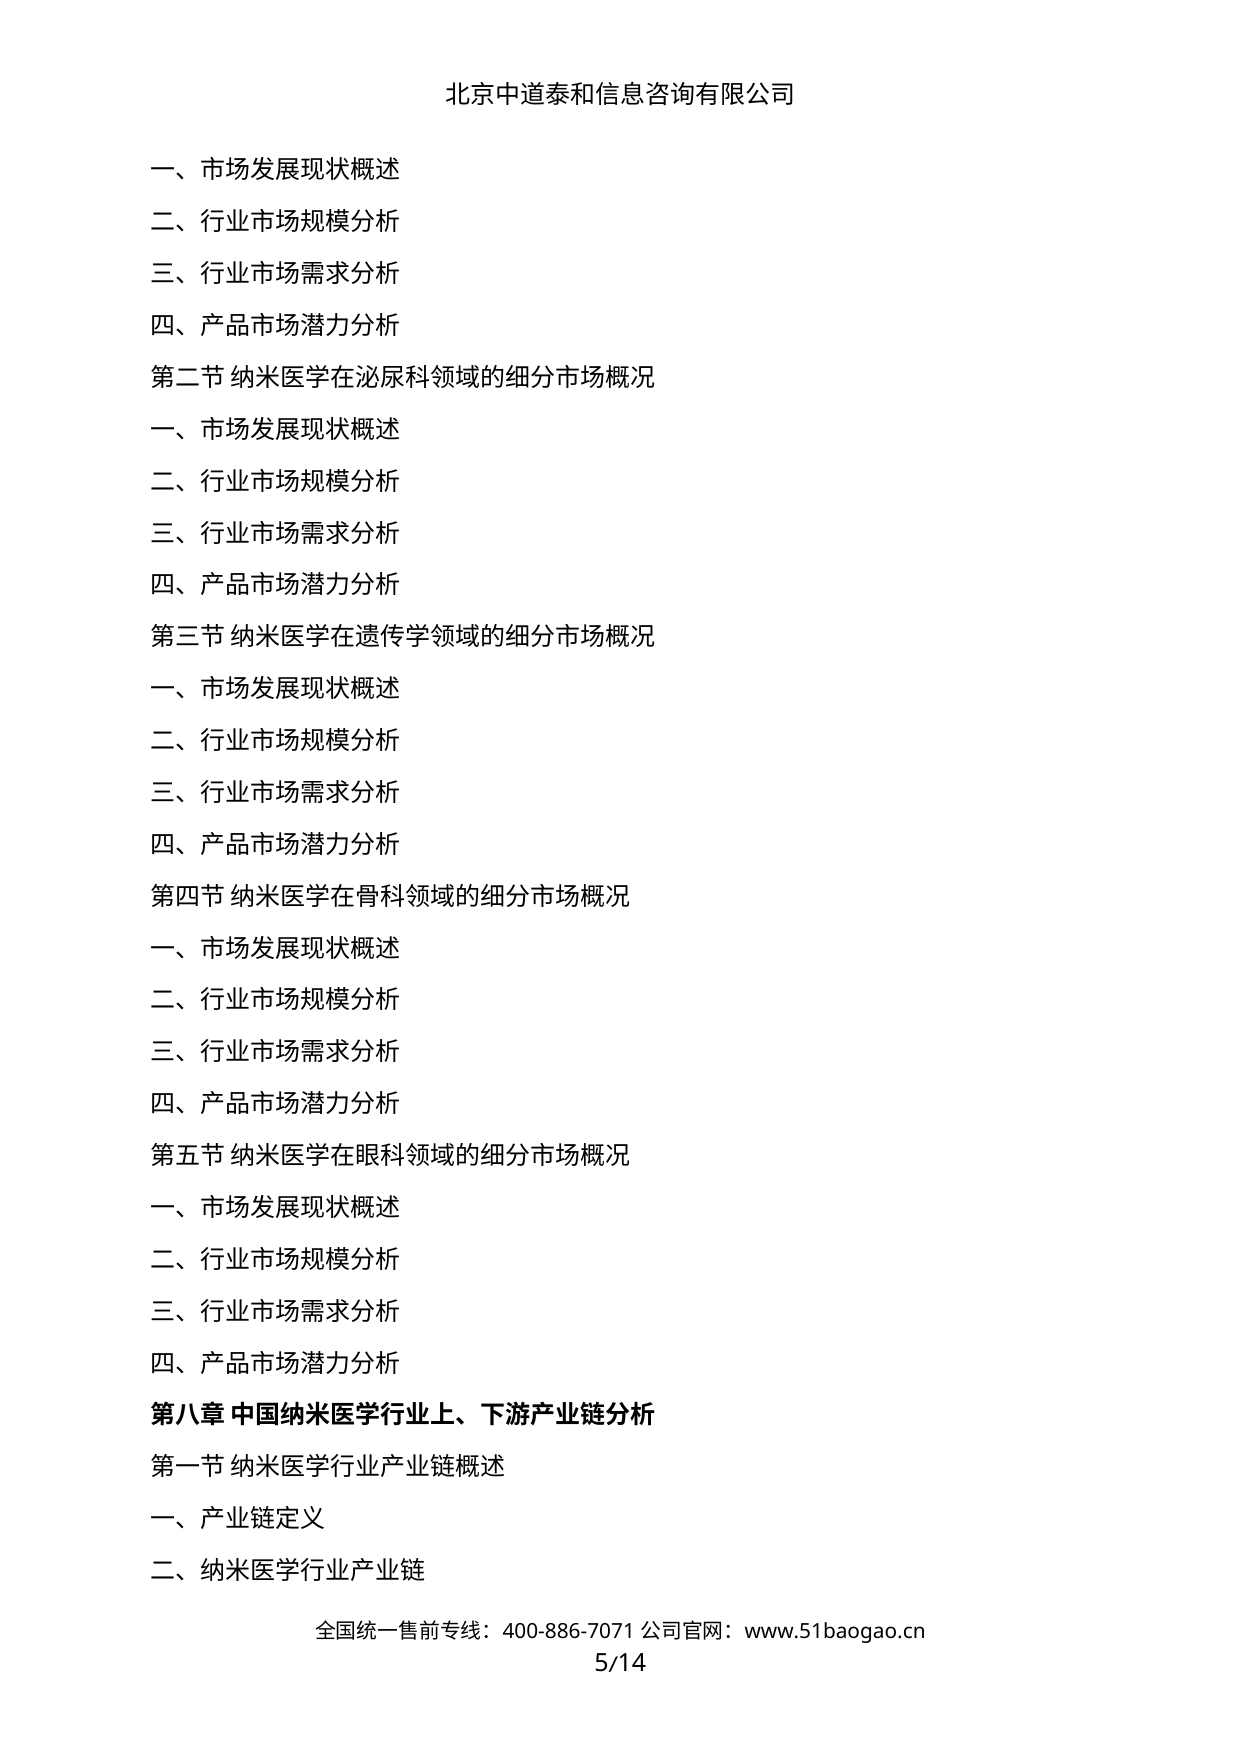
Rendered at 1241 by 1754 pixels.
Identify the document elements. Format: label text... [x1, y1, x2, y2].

text 第八章 中国纳米医学行业上、下游产业链分析 [150, 1395, 1090, 1431]
text 第五节 纳米医学在眼科领域的细分市场概况 [150, 1136, 1090, 1172]
text 四、产品市场潜力分析 [150, 1343, 1090, 1379]
text 第三节 纳米医学在遗传学领域的细分市场概况 [150, 617, 1090, 653]
text 二、行业市场规模分析 [150, 1239, 1090, 1276]
text 四、产品市场潜力分析 [150, 565, 1090, 601]
text 第二节 纳米医学在泌尿科领域的细分市场概况 [150, 357, 1090, 394]
text 三、行业市场需求分析 [150, 1032, 1090, 1068]
text 一、市场发展现状概述 [150, 1187, 1090, 1224]
text 一、产业链定义 [150, 1499, 1090, 1535]
text 二、行业市场规模分析 [150, 980, 1090, 1016]
text 四、产品市场潜力分析 [150, 1084, 1090, 1120]
text 一、市场发展现状概述 [150, 150, 1090, 186]
text 三、行业市场需求分析 [150, 254, 1090, 290]
text 第四节 纳米医学在骨科领域的细分市场概况 [150, 876, 1090, 912]
text 二、行业市场规模分析 [150, 202, 1090, 238]
text 三、行业市场需求分析 [150, 1291, 1090, 1327]
text 一、市场发展现状概述 [150, 928, 1090, 964]
text 二、行业市场规模分析 [150, 721, 1090, 757]
text 一、市场发展现状概述 [150, 409, 1090, 446]
text 四、产品市场潜力分析 [150, 306, 1090, 342]
text 二、纳米医学行业产业链 [150, 1551, 1090, 1587]
text 第一节 纳米医学行业产业链概述 [150, 1447, 1090, 1483]
text 二、行业市场规模分析 [150, 461, 1090, 497]
text 三、行业市场需求分析 [150, 772, 1090, 809]
text 一、市场发展现状概述 [150, 669, 1090, 705]
text 三、行业市场需求分析 [150, 513, 1090, 549]
text 四、产品市场潜力分析 [150, 824, 1090, 861]
